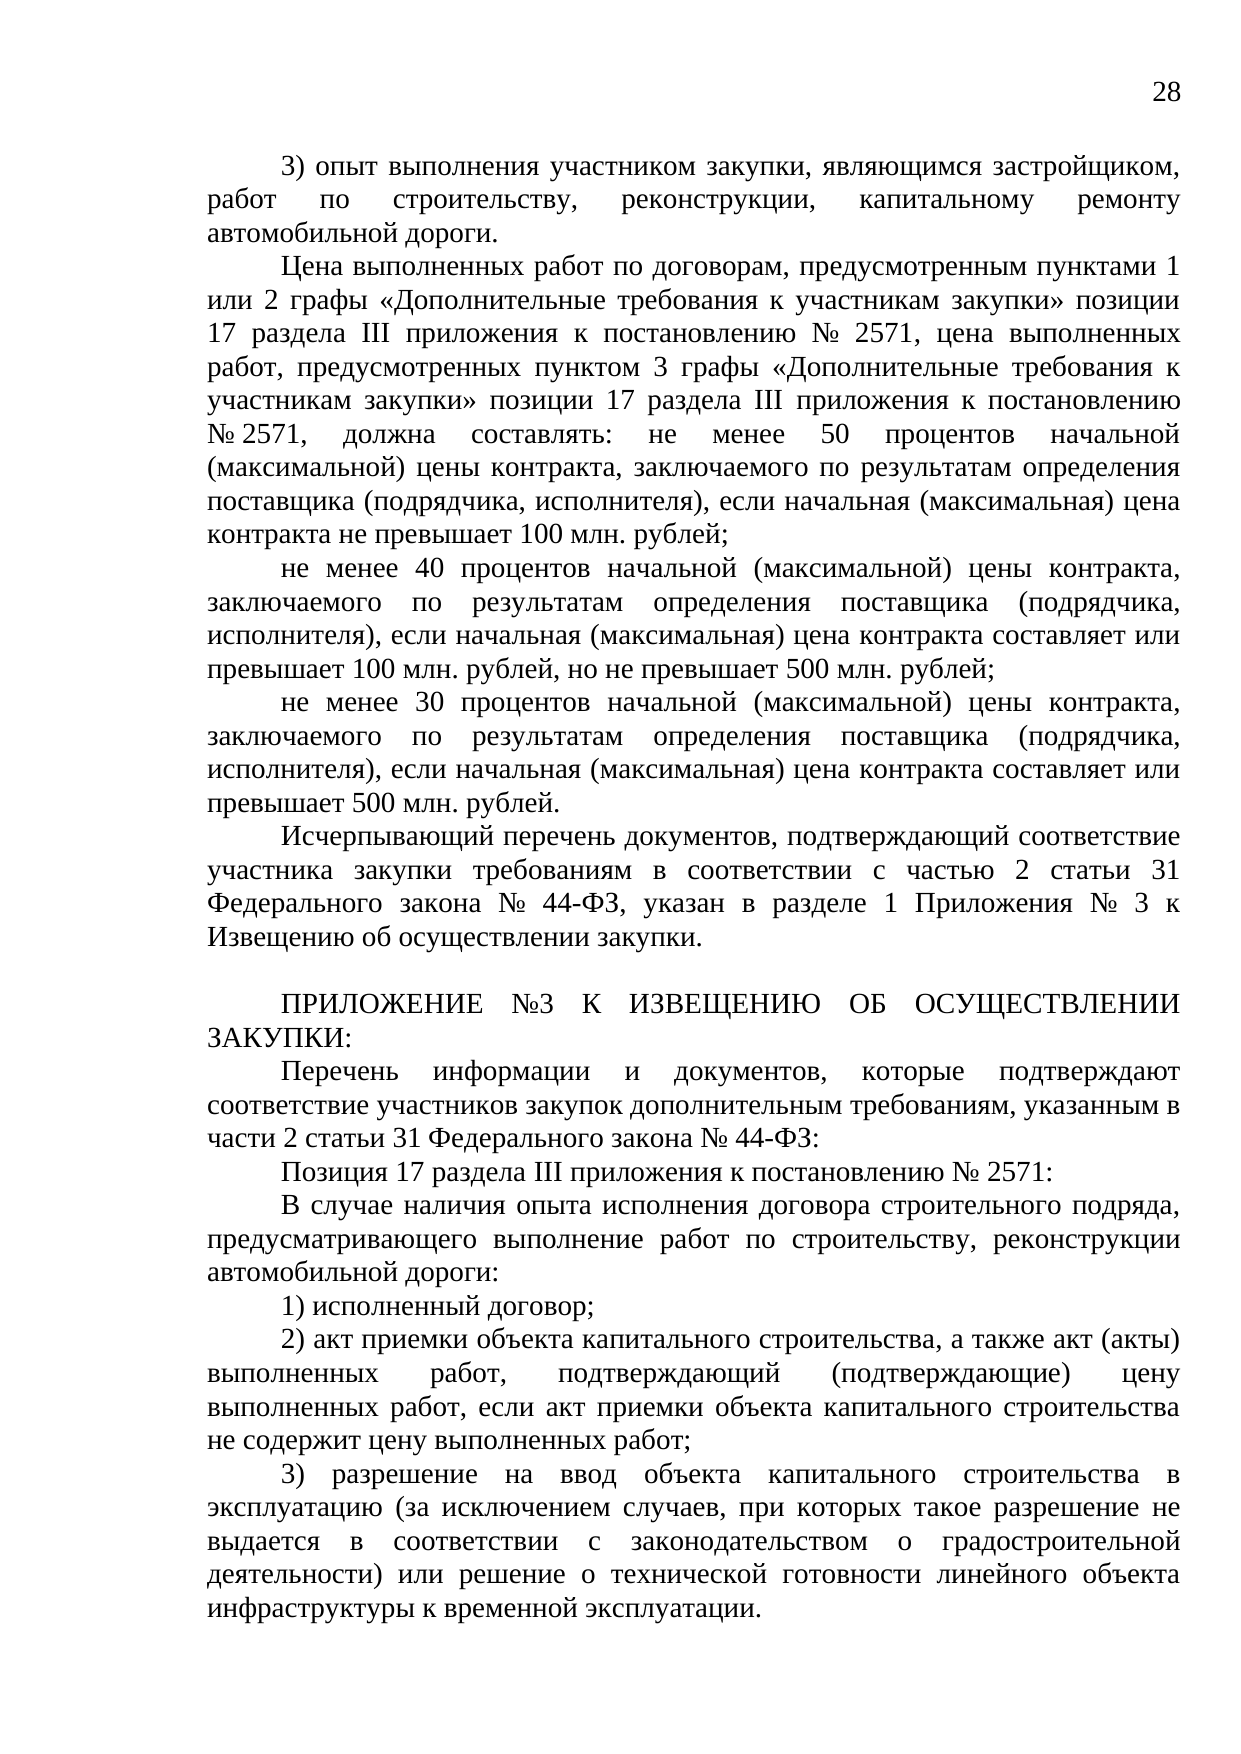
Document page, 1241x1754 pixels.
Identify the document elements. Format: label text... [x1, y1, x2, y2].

text не менее 30 процентов начальной (максимальной) цены контракта, заключаемого по результатам определения поставщика (подрядчика, исполнителя), если начальная (максимальная) цена контракта составляет или превышает 500 млн. рублей. [207, 684, 1181, 818]
text ПРИЛОЖЕНИЕ №3 К ИЗВЕЩЕНИЮ ОБ ОСУЩЕСТВЛЕНИИ ЗАКУПКИ: [207, 986, 1181, 1053]
text Перечень информации и документов, которые подтверждают соответствие участников закупок дополнительным требованиям, указанным в части 2 статьи 31 Федерального закона № 44-ФЗ: [207, 1053, 1181, 1154]
text 2) акт приемки объекта капитального строительства, а также акт (акты) выполненных работ, подтверждающий (подтверждающие) цену выполненных работ, если акт приемки объекта капитального строительства не содержит цену выполненных работ; [207, 1322, 1181, 1456]
text 1) исполненный договор; [207, 1288, 1181, 1322]
text не менее 40 процентов начальной (максимальной) цены контракта, заключаемого по результатам определения поставщика (подрядчика, исполнителя), если начальная (максимальная) цена контракта составляет или превышает 100 млн. рублей, но не превышает 500 млн. рублей; [207, 550, 1181, 684]
text В случае наличия опыта исполнения договора строительного подряда, предусматривающего выполнение работ по строительству, реконструкции автомобильной дороги: [207, 1187, 1181, 1288]
text Исчерпывающий перечень документов, подтверждающий соответствие участника закупки требованиям в соответствии с частью 2 статьи 31 Федерального закона № 44-ФЗ, указан в разделе 1 Приложения № 3 к Извещению об осуществлении закупки. [207, 818, 1181, 953]
text 3) опыт выполнения участником закупки, являющимся застройщиком, работ по строительству, реконструкции, капитальному ремонту автомобильной дороги. [207, 148, 1181, 248]
text Позиция 17 раздела III приложения к постановлению № 2571: [207, 1154, 1181, 1187]
text Цена выполненных работ по договорам, предусмотренным пунктами 1 или 2 графы «Дополнительные требования к участникам закупки» позиции 17 раздела III приложения к постановлению № 2571, цена выполненных работ, предусмотренных пунктом 3 графы «Дополнительные требования к участникам закупки» позиции 17 раздела III приложения к постановлению № 2571, должна составлять: не менее 50 процентов начальной (максимальной) цены контракта, заключаемого по результатам определения поставщика (подрядчика, исполнителя), если начальная (максимальная) цена контракта не превышает 100 млн. рублей; [207, 248, 1181, 550]
text 3) разрешение на ввод объекта капитального строительства в эксплуатацию (за исключением случаев, при которых такое разрешение не выдается в соответствии с законодательством о градостроительной деятельности) или решение о технической готовности линейного объекта инфраструктуры к временной эксплуатации. [207, 1456, 1181, 1623]
